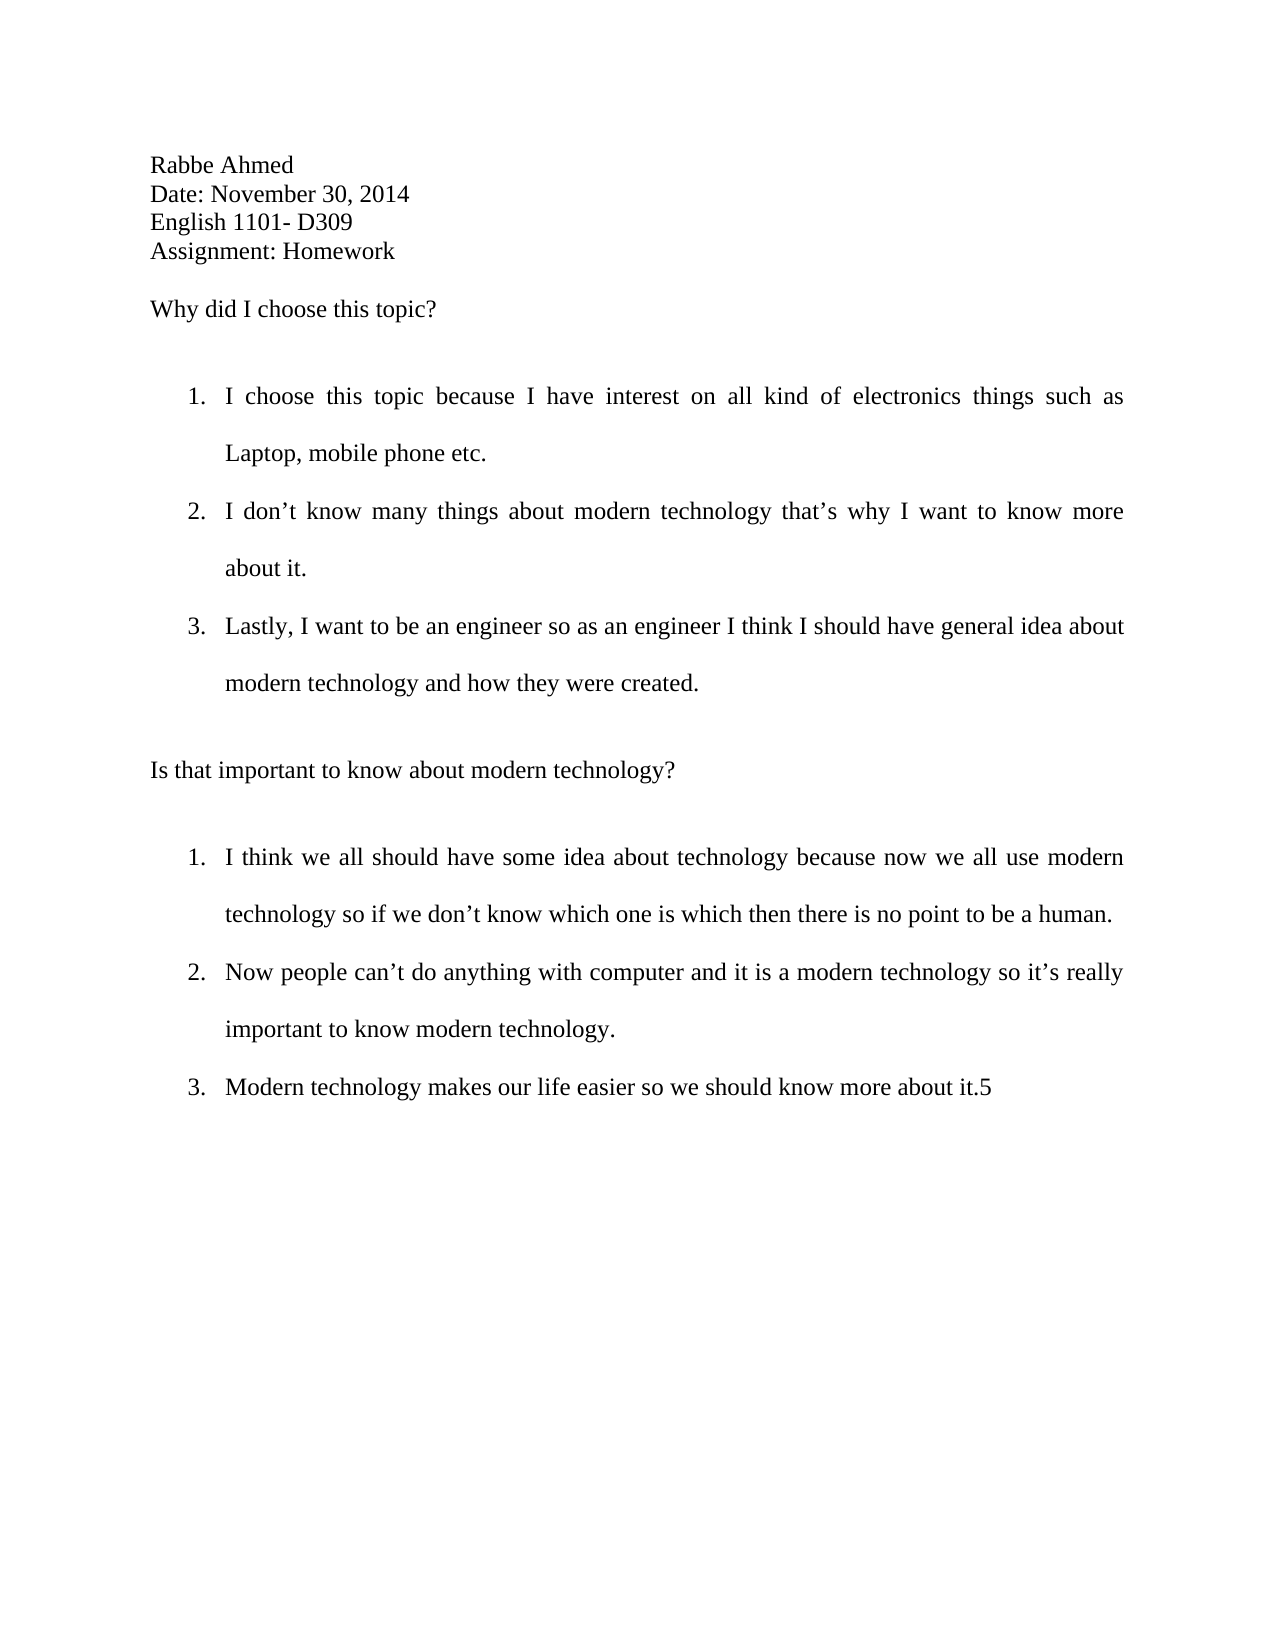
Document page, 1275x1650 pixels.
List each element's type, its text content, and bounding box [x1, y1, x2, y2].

list Modern technology makes our life easier so we should know more about it.5 [187, 1072, 1125, 1100]
text Date: November 30, 2014 [150, 179, 1125, 207]
text Assignment: Homework [150, 236, 1125, 265]
list Now people can’t do anything with computer and it is a modern technology so it’s really important to know modern technology. [187, 957, 1125, 1043]
list Lastly, I want to be an engineer so as an engineer I think I should have general idea about modern technology and how they were created. [187, 611, 1125, 697]
list I think we all should have some idea about technology because now we all use modern technology so if we don’t know which one is which then there is no point to be a human. [187, 842, 1125, 928]
list I choose this topic because I have interest on all kind of electronics things such as Laptop, mobile phone etc. [187, 381, 1125, 467]
list I don’t know many things about modern technology that’s why I want to know more about it. [187, 496, 1125, 582]
text Why did I choose this topic? [150, 294, 1125, 323]
text Rabbe Ahmed [150, 150, 1125, 179]
text English 1101- D309 [150, 207, 1125, 236]
text Is that important to know about modern technology? [150, 755, 1125, 784]
